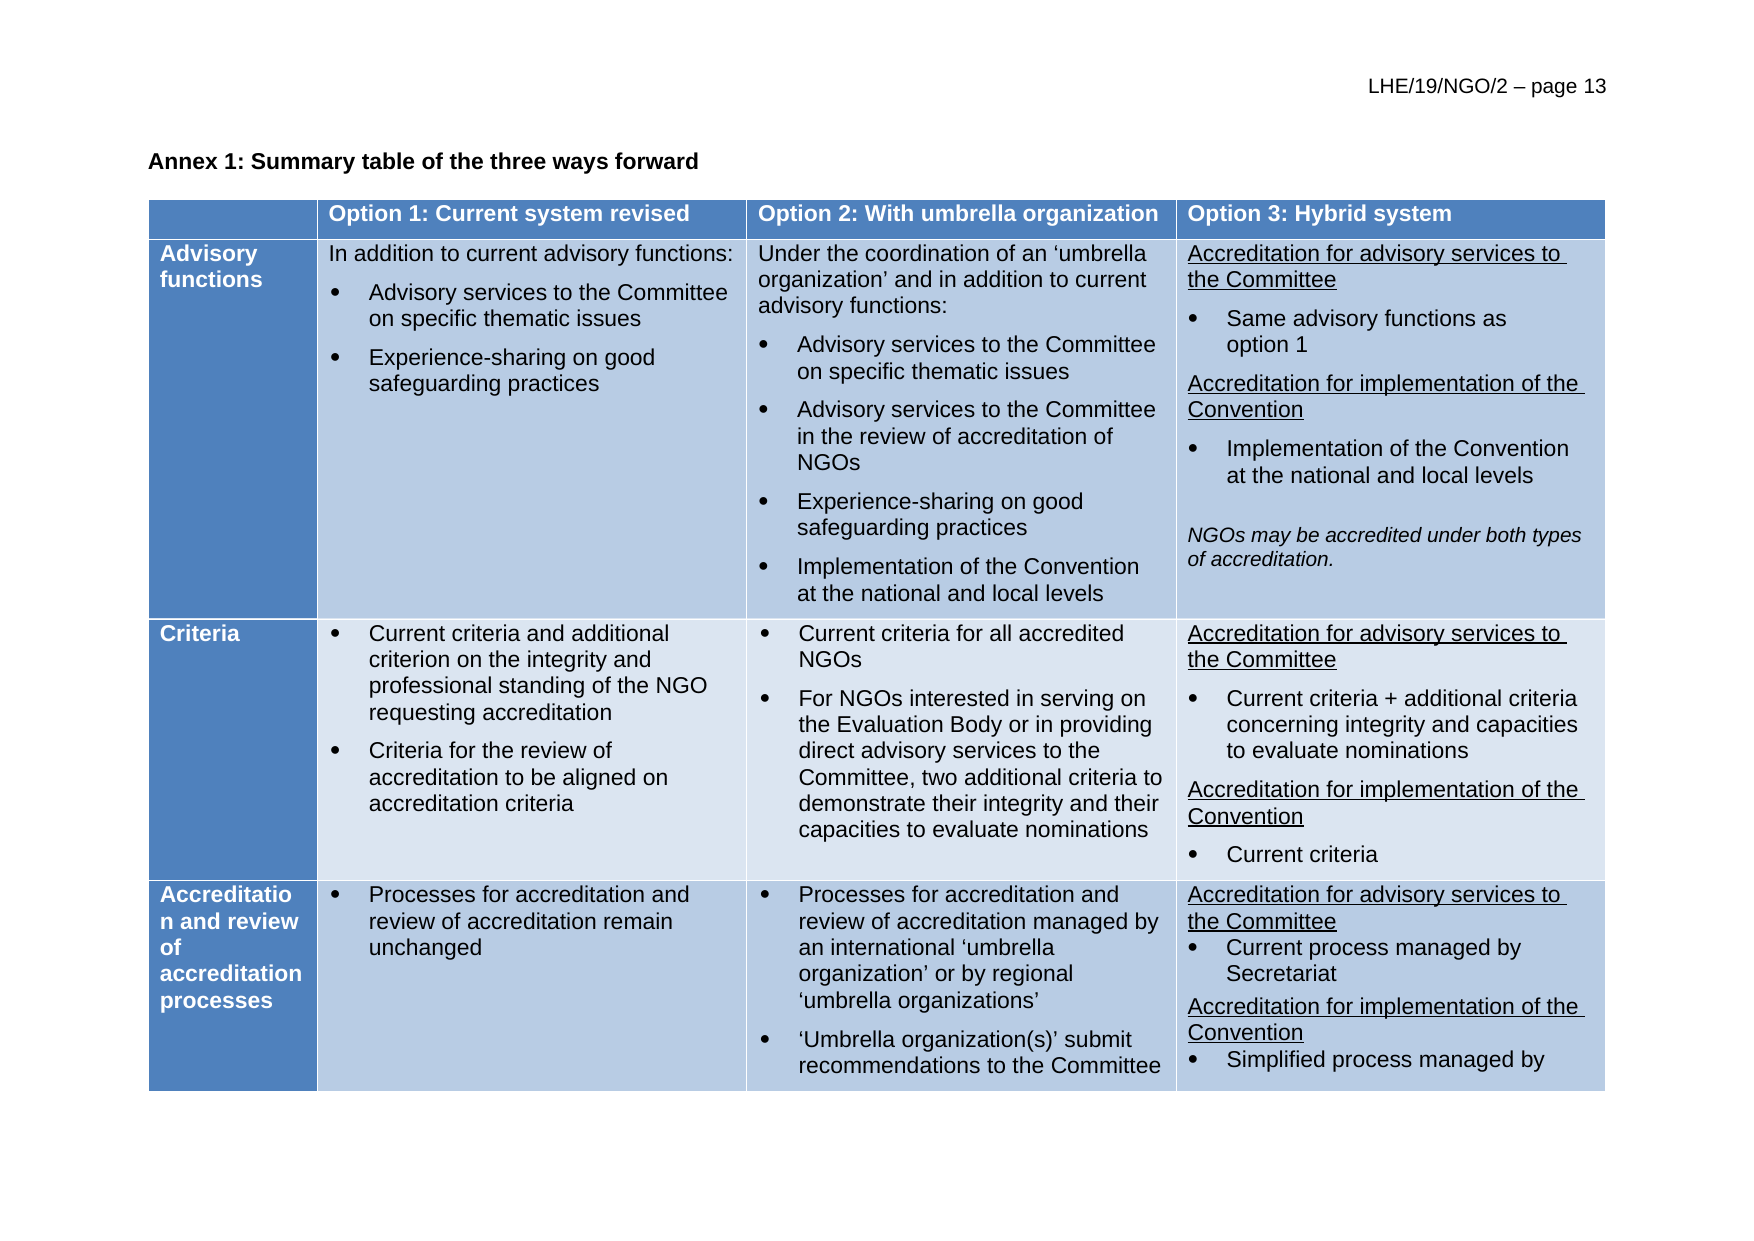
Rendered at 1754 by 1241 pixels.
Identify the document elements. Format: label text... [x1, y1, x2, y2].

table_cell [149, 881, 317, 1091]
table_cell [747, 881, 1176, 1091]
table_cell Current criteria and additional criterion on the integrity and professional standing of the NGO requesting accreditation Criteria for the review of accreditation to be aligned on accreditation criteria [318, 620, 746, 880]
table_cell Accreditation for advisory services to the Committee Current criteria + additional criteria concerning integrity and capacities to evaluate nominations Accreditation for implementation of the Convention Current criteria [1177, 620, 1605, 880]
table_header Option 1: Current system revised [318, 200, 746, 239]
table_cell Current criteria for all accredited NGOs For NGOs interested in serving on the Evaluation Body or in providing direct advisory services to the Committee, two additional criteria to demonstrate their integrity and their capacities to evaluate nominations [747, 620, 1176, 880]
table_header [149, 200, 317, 239]
table_header Option 3: Hybrid system [1177, 200, 1605, 239]
table_header Option 2: With umbrella organization [747, 200, 1176, 239]
text Annex 1: Summary table of the three ways forward [148, 148, 1606, 174]
table_cell Advisory functions [149, 240, 317, 618]
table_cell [1177, 881, 1605, 1091]
table_cell In addition to current advisory functions: Advisory services to the Committee on specific thematic issues Experience-sharing on good safeguarding practices [318, 240, 746, 618]
table_cell Accreditation for advisory services to the Committee Same advisory functions as option 1 Accreditation for implementation of the Convention Implementation of the Convention at the national and local levels NGOs may be accredited under both types of accreditation. [1177, 240, 1605, 618]
table_cell Under the coordination of an ‘umbrella organization’ and in addition to current advisory functions: Advisory services to the Committee on specific thematic issues Advisory services to the Committee in the review of accreditation of NGOs Experience-sharing on good safeguarding practices Implementation of the Convention at the national and local levels [747, 240, 1176, 618]
table_cell Criteria [149, 620, 317, 880]
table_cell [318, 881, 746, 1091]
